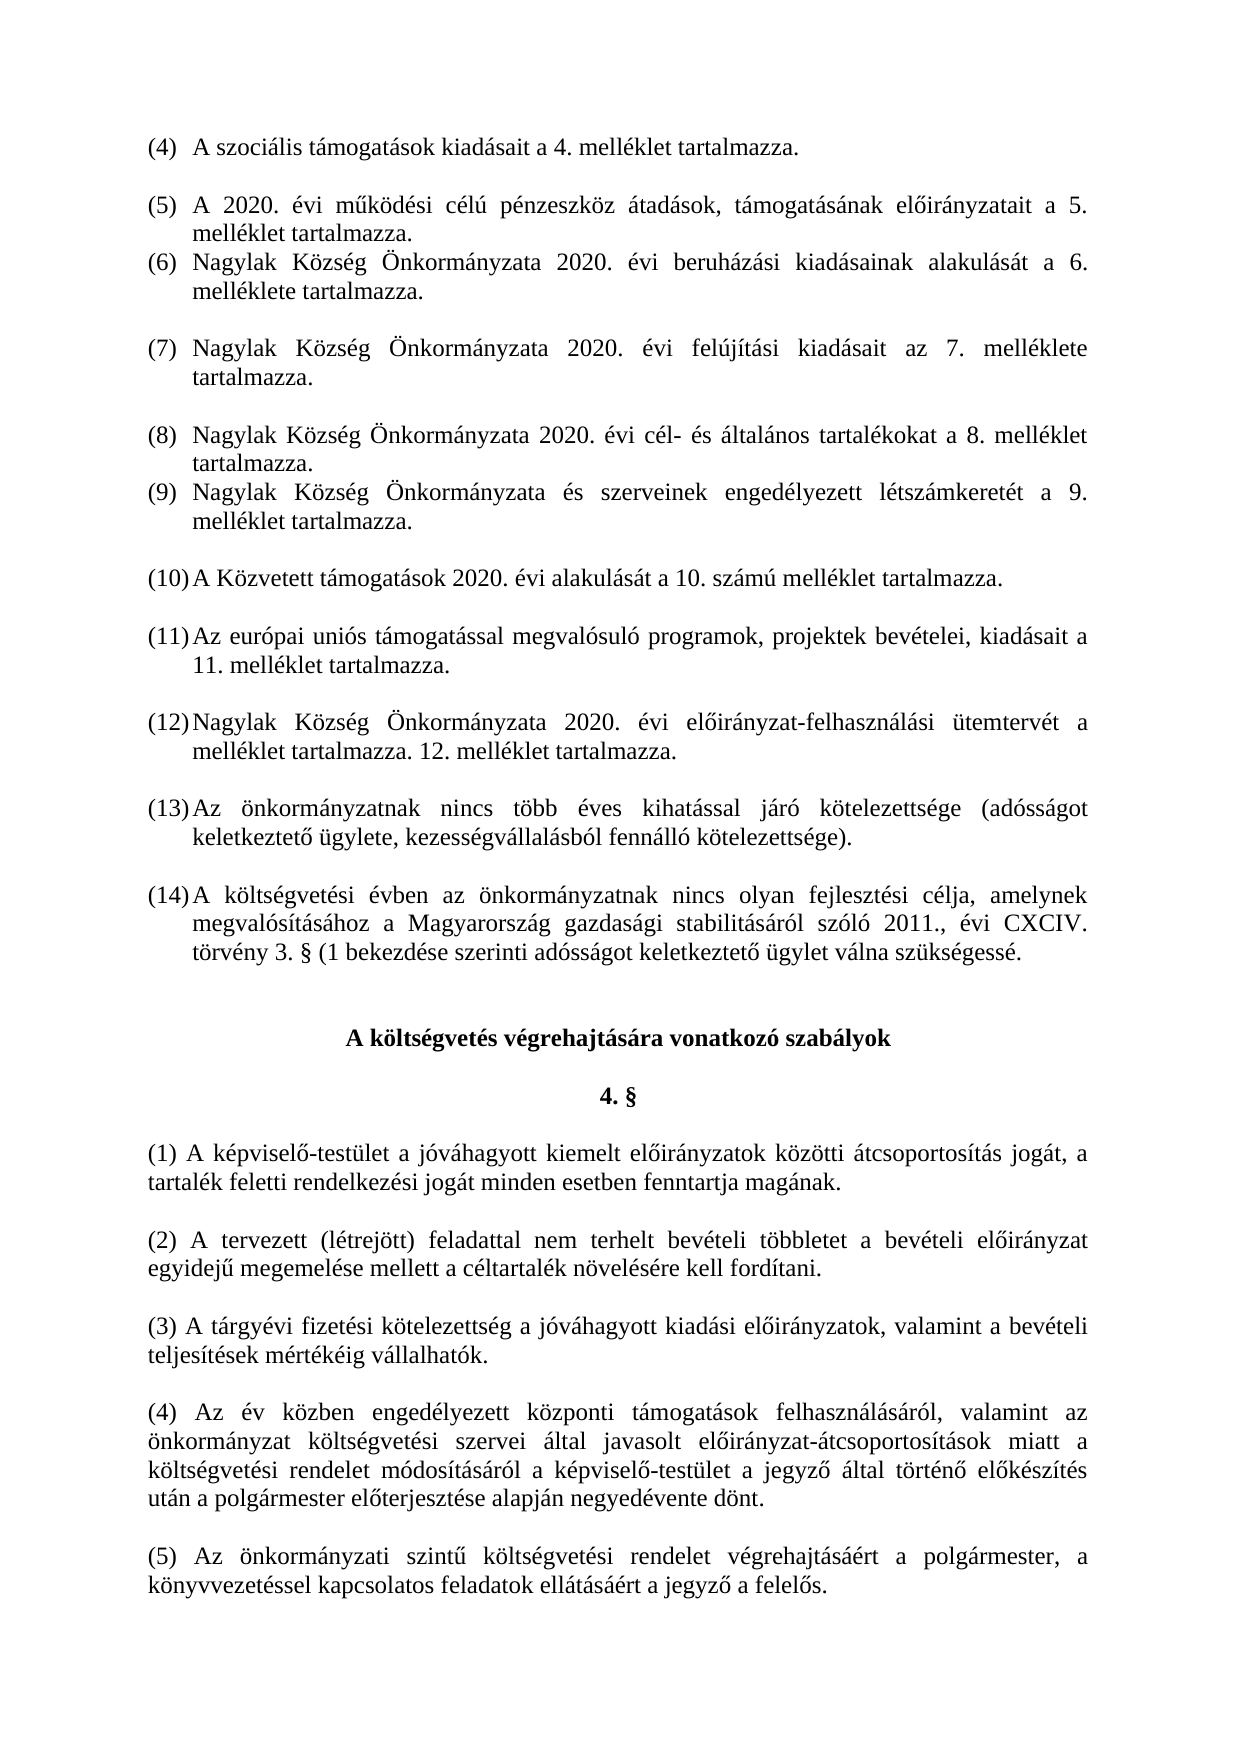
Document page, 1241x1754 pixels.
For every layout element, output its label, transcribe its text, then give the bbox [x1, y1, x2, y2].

list Nagylak Község Önkormányzata 2020. évi előirányzat-felhasználási ütemtervét a melléklet tartalmazza. 12. melléklet tartalmazza. [148, 707, 1089, 765]
list Nagylak Község Önkormányzata 2020. évi beruházási kiadásainak alakulását a 6. melléklete tartalmazza. [148, 247, 1089, 305]
text (1) A képviselő-testület a jóváhagyott kiemelt előirányzatok közötti átcsoportosítás jogát, a tartalék feletti rendelkezési jogát minden esetben fenntartja magának. [148, 1138, 1089, 1196]
text (4) Az év közben engedélyezett központi támogatások felhasználásáról, valamint az önkormányzat költségvetési szervei által javasolt előirányzat-átcsoportosítások miatt a költségvetési rendelet módosításáról a képviselő-testület a jegyző által történő előkészítés után a polgármester előterjesztése alapján negyedévente dönt. [148, 1397, 1089, 1512]
list Az önkormányzatnak nincs több éves kihatással járó kötelezettsége (adósságot keletkeztető ügylete, kezességvállalásból fennálló kötelezettsége). [148, 793, 1089, 851]
text A költségvetés végrehajtására vonatkozó szabályok [148, 1023, 1089, 1052]
list A szociális támogatások kiadásait a 4. melléklet tartalmazza. [148, 132, 1089, 161]
text (3) A tárgyévi fizetési kötelezettség a jóváhagyott kiadási előirányzatok, valamint a bevételi teljesítések mértékéig vállalhatók. [148, 1311, 1089, 1368]
list Nagylak Község Önkormányzata 2020. évi felújítási kiadásait az 7. melléklete tartalmazza. [148, 333, 1089, 391]
text (5) Az önkormányzati szintű költségvetési rendelet végrehajtásáért a polgármester, a könyvvezetéssel kapcsolatos feladatok ellátásáért a jegyző a felelős. [148, 1541, 1089, 1598]
list A 2020. évi működési célú pénzeszköz átadások, támogatásának előirányzatait a 5. melléklet tartalmazza. [148, 190, 1089, 247]
text (2) A tervezett (létrejött) feladattal nem terhelt bevételi többletet a bevételi előirányzat egyidejű megemelése mellett a céltartalék növelésére kell fordítani. [148, 1225, 1089, 1282]
list Nagylak Község Önkormányzata és szerveinek engedélyezett létszámkeretét a 9. melléklet tartalmazza. [148, 477, 1089, 535]
list A költségvetési évben az önkormányzatnak nincs olyan fejlesztési célja, amelynek megvalósításához a Magyarország gazdasági stabilitásáról szóló 2011., évi CXCIV. törvény 3. § (1 bekezdése szerinti adósságot keletkeztető ügylet válna szükségessé. [148, 880, 1089, 966]
list Nagylak Község Önkormányzata 2020. évi cél- és általános tartalékokat a 8. melléklet tartalmazza. [148, 420, 1089, 477]
text 4. § [148, 1081, 1089, 1110]
list A Közvetett támogatások 2020. évi alakulását a 10. számú melléklet tartalmazza. [148, 563, 1089, 592]
list Az európai uniós támogatással megvalósuló programok, projektek bevételei, kiadásait a 11. melléklet tartalmazza. [148, 621, 1089, 678]
